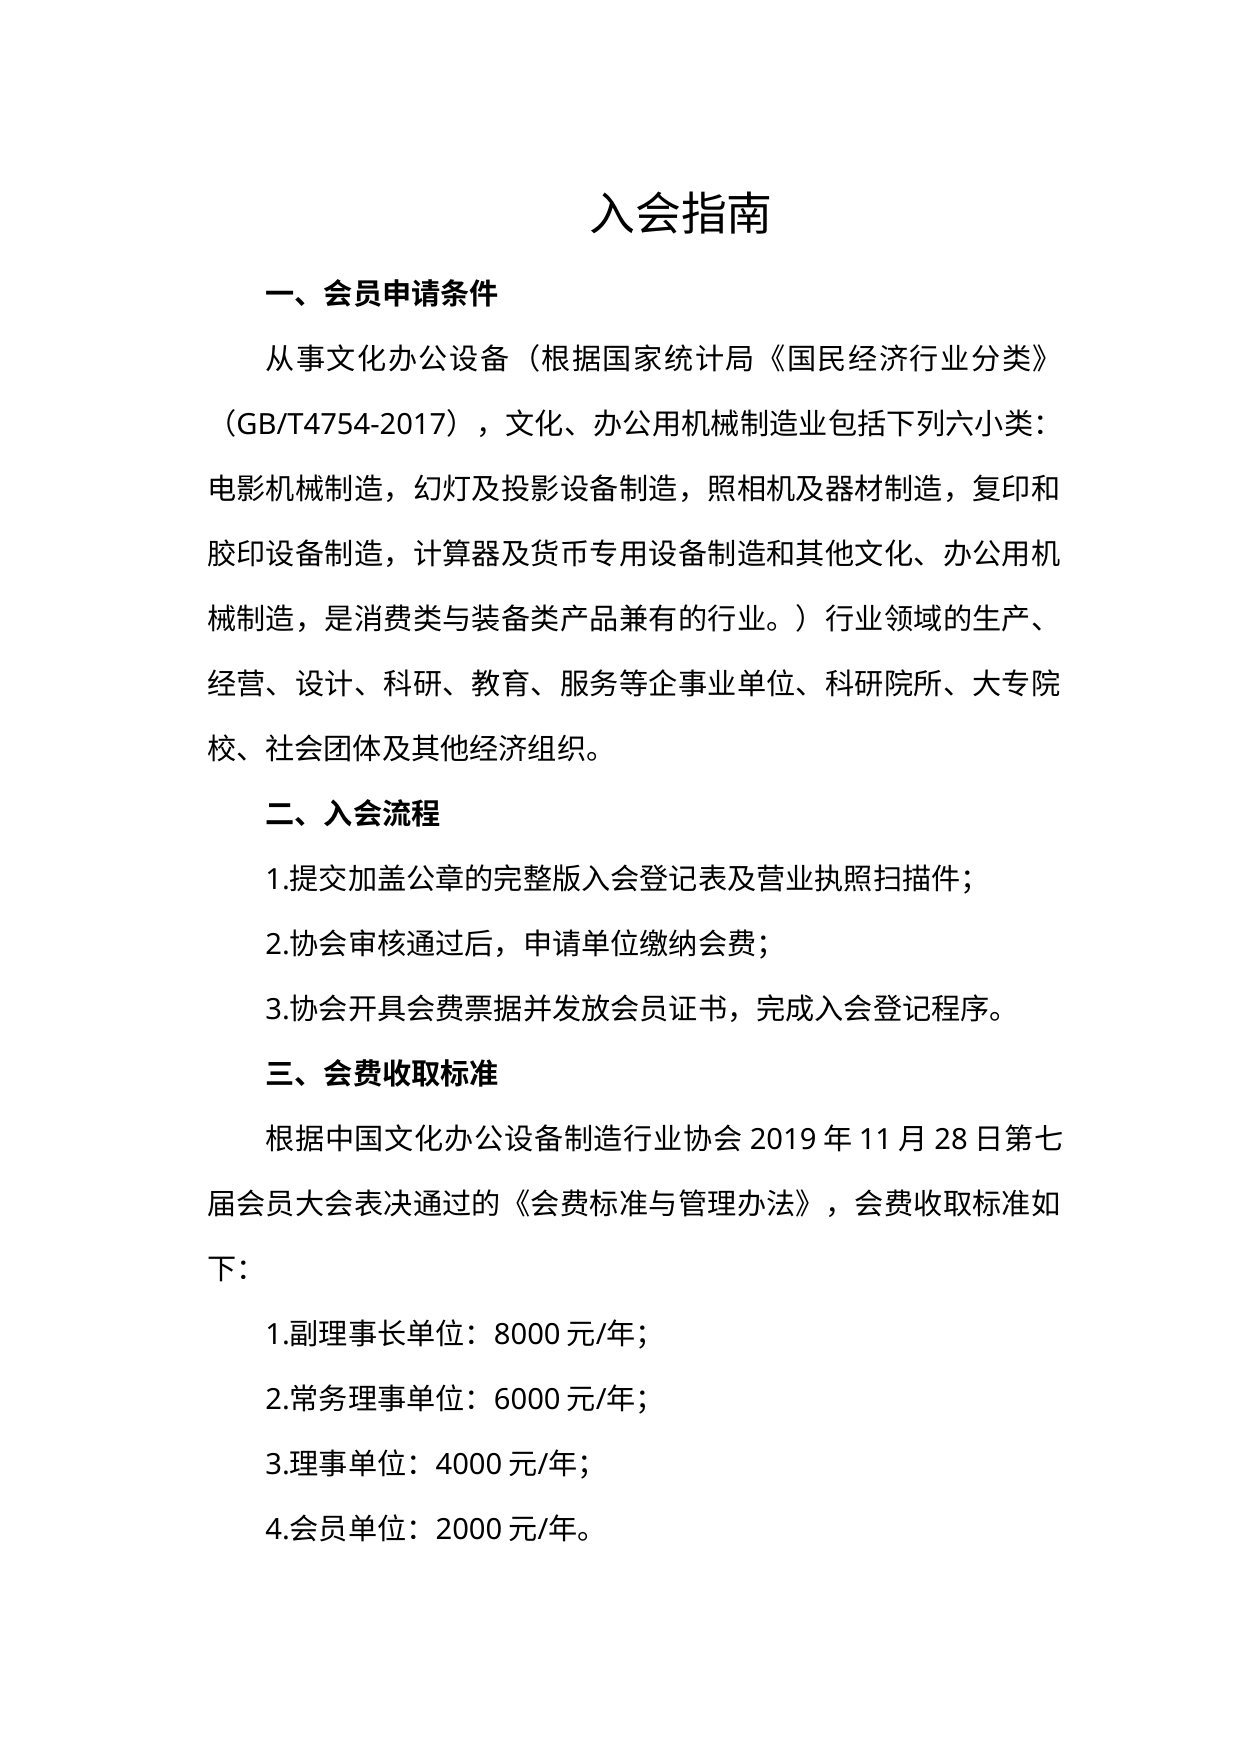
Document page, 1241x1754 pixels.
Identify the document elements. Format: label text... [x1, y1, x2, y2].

text 3.理事单位：4000元/年； [207, 1429, 1063, 1494]
text 2.协会审核通过后，申请单位缴纳会费； [207, 909, 1063, 974]
text 1.提交加盖公章的完整版入会登记表及营业执照扫描件； [207, 844, 1063, 909]
text 3.协会开具会费票据并发放会员证书，完成入会登记程序。 [207, 974, 1063, 1039]
text 从事文化办公设备（根据国家统计局《国民经济行业分类》（GB/T4754-2017），文化、办公用机械制造业包括下列六小类：电影机械制造，幻灯及投影设备制造，照相机及器材制造，复印和胶印设备制造，计算器及货币专用设备制造和其他文化、办公用机械制造，是消费类与装备类产品兼有的行业。）行业领域的生产、经营、设计、科研、教育、服务等企事业单位、科研院所、大专院校、社会团体及其他经济组织。 [207, 324, 1063, 779]
text 入会指南 [207, 162, 1063, 259]
text 一、会员申请条件 [207, 259, 1063, 324]
text 二、入会流程 [207, 779, 1063, 844]
text 根据中国文化办公设备制造行业协会2019年11月28日第七届会员大会表决通过的《会费标准与管理办法》，会费收取标准如下： [207, 1104, 1063, 1299]
text 4.会员单位：2000元/年。 [207, 1494, 1063, 1559]
text 1.副理事长单位：8000元/年； [207, 1299, 1063, 1364]
text 三、会费收取标准 [207, 1039, 1063, 1104]
text 2.常务理事单位：6000元/年； [207, 1364, 1063, 1429]
